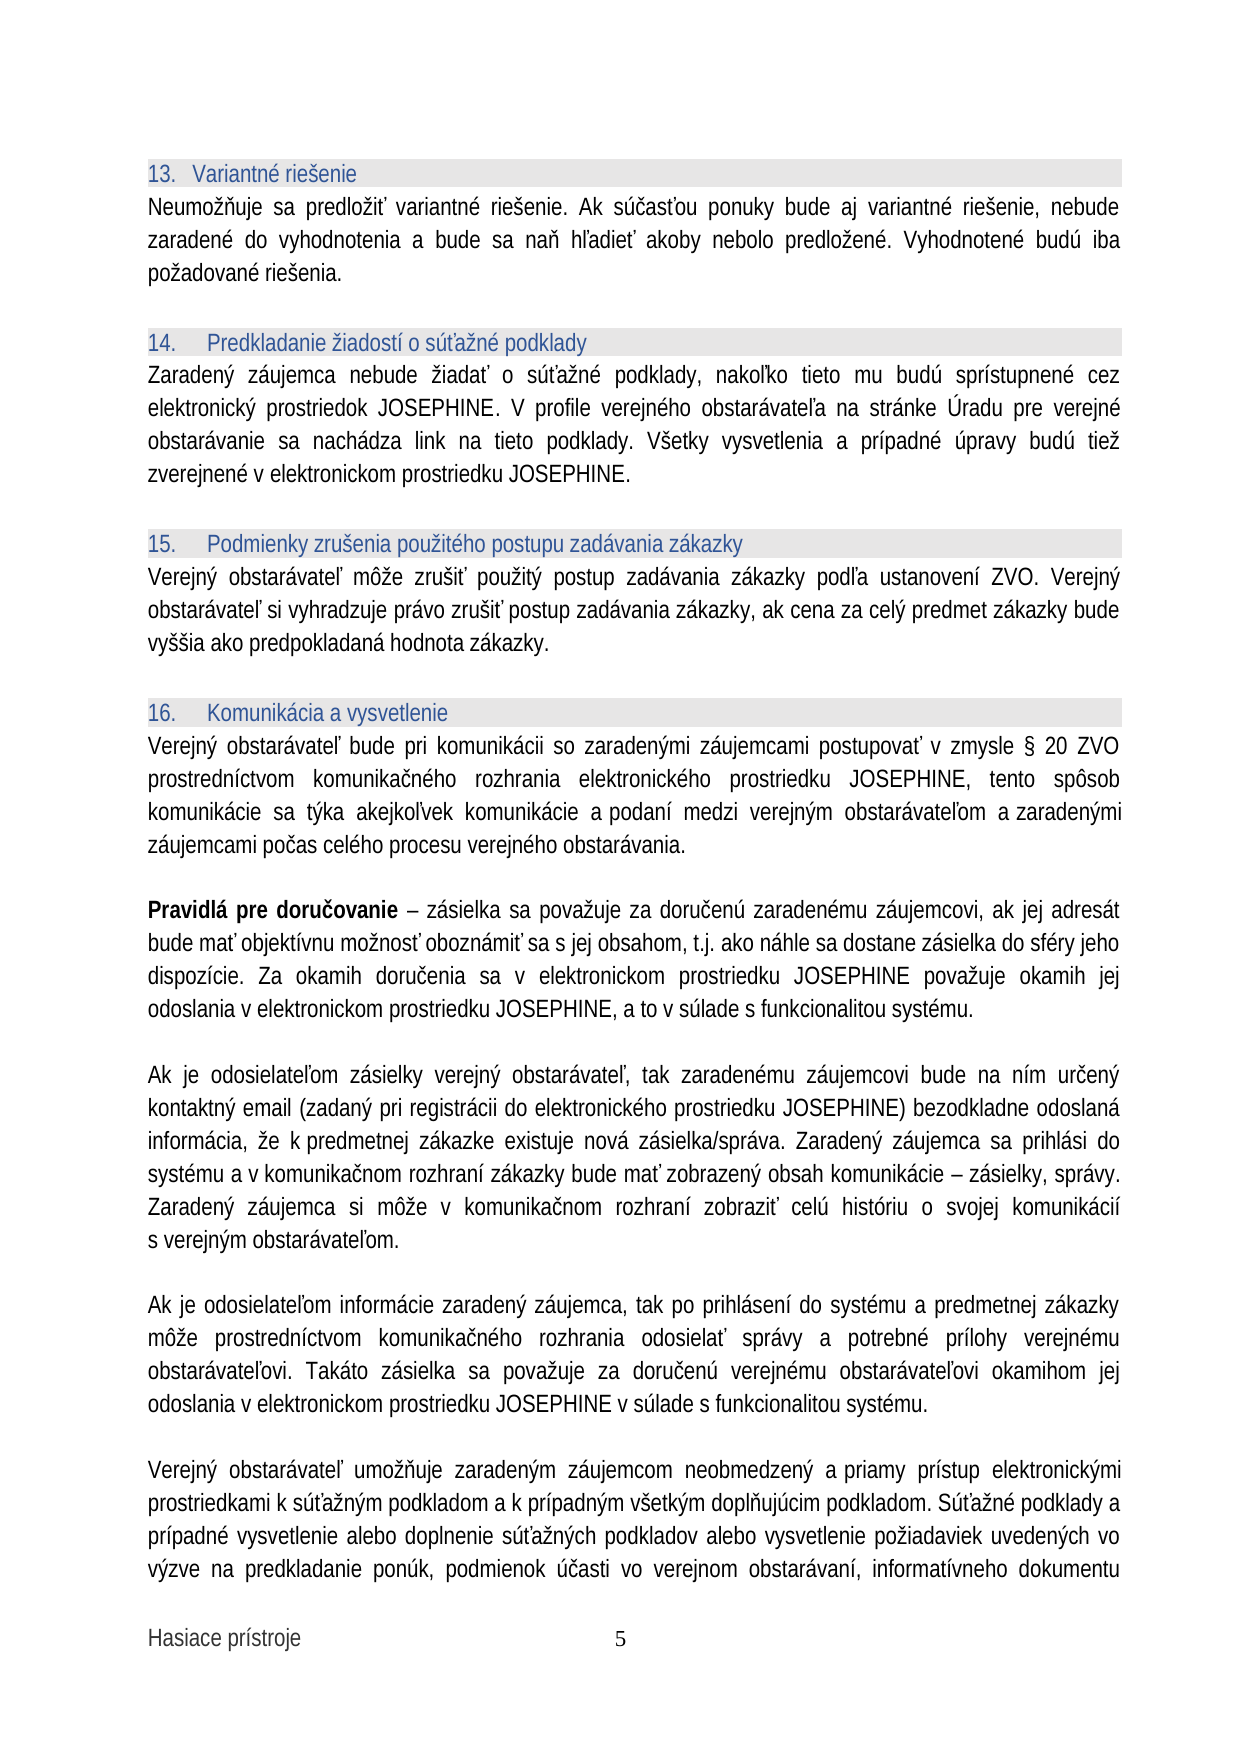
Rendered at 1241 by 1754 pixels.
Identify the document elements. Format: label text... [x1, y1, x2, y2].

text Verejný obstarávateľ bude pri komunikácii so zaradenými záujemcami postupovať v zmysle § 20 ZVO prostredníctvom komunikačného rozhrania elektronického prostriedku JOSEPHINE, tento spôsob komunikácie sa týka akejkoľvek komunikácie a podaní medzi verejným obstarávateľom a zaradenými záujemcami počas celého procesu verejného obstarávania. [148, 731, 1122, 858]
subtitle Predkladanie žiadostí o súťažné podklady [148, 328, 1122, 356]
text Neumožňuje sa predložiť variantné riešenie. Ak súčasťou ponuky bude aj variantné riešenie, nebude zaradené do vyhodnotenia a bude sa naň hľadieť akoby nebolo predložené. Vyhodnotené budú iba požadované riešenia. [148, 192, 1122, 286]
subtitle Podmienky zrušenia použitého postupu zadávania zákazky [148, 529, 1122, 558]
text Zaradený záujemca nebude žiadať o súťažné podklady, nakoľko tieto mu budú sprístupnené cez elektronický prostriedok JOSEPHINE. V profile verejného obstarávateľa na stránke Úradu pre verejné obstarávanie sa nachádza link na tieto podklady. Všetky vysvetlenia a prípadné úpravy budú tiež zverejnené v elektronickom prostriedku JOSEPHINE. [148, 361, 1122, 488]
text Verejný obstarávateľ môže zrušiť použitý postup zadávania zákazky podľa ustanovení ZVO. Verejný obstarávateľ si vyhradzuje právo zrušiť postup zadávania zákazky, ak cena za celý predmet zákazky bude vyššia ako predpokladaná hodnota zákazky. [148, 562, 1122, 657]
subtitle Variantné riešenie [148, 159, 1122, 187]
text Ak je odosielateľom informácie zaradený záujemca, tak po prihlásení do systému a predmetnej zákazky môže prostredníctvom komunikačného rozhrania odosielať správy a potrebné prílohy verejnému obstarávateľovi. Takáto zásielka sa považuje za doručenú verejnému obstarávateľovi okamihom jej odoslania v elektronickom prostriedku JOSEPHINE v súlade s funkcionalitou systému. [148, 1291, 1122, 1418]
subtitle Komunikácia a vysvetlenie [148, 698, 1122, 727]
text Ak je odosielateľom zásielky verejný obstarávateľ, tak zaradenému záujemcovi bude na ním určený kontaktný email (zadaný pri registrácii do elektronického prostriedku JOSEPHINE) bezodkladne odoslaná informácia, že k predmetnej zákazke existuje nová zásielka/správa. Zaradený záujemca sa prihlási do systému a v komunikačnom rozhraní zákazky bude mať zobrazený obsah komunikácie – zásielky, správy. Zaradený záujemca si môže v komunikačnom rozhraní zobraziť celú históriu o svojej komunikácií s verejným obstarávateľom. [148, 1060, 1122, 1253]
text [148, 1455, 1122, 1582]
text Pravidlá pre doručovanie – zásielka sa považuje za doručenú zaradenému záujemcovi, ak jej adresát bude mať objektívnu možnosť oboznámiť sa s jej obsahom, t.j. ako náhle sa dostane zásielka do sféry jeho dispozície. Za okamih doručenia sa v elektronickom prostriedku JOSEPHINE považuje okamih jej odoslania v elektronickom prostriedku JOSEPHINE, a to v súlade s funkcionalitou systému. [148, 896, 1122, 1023]
